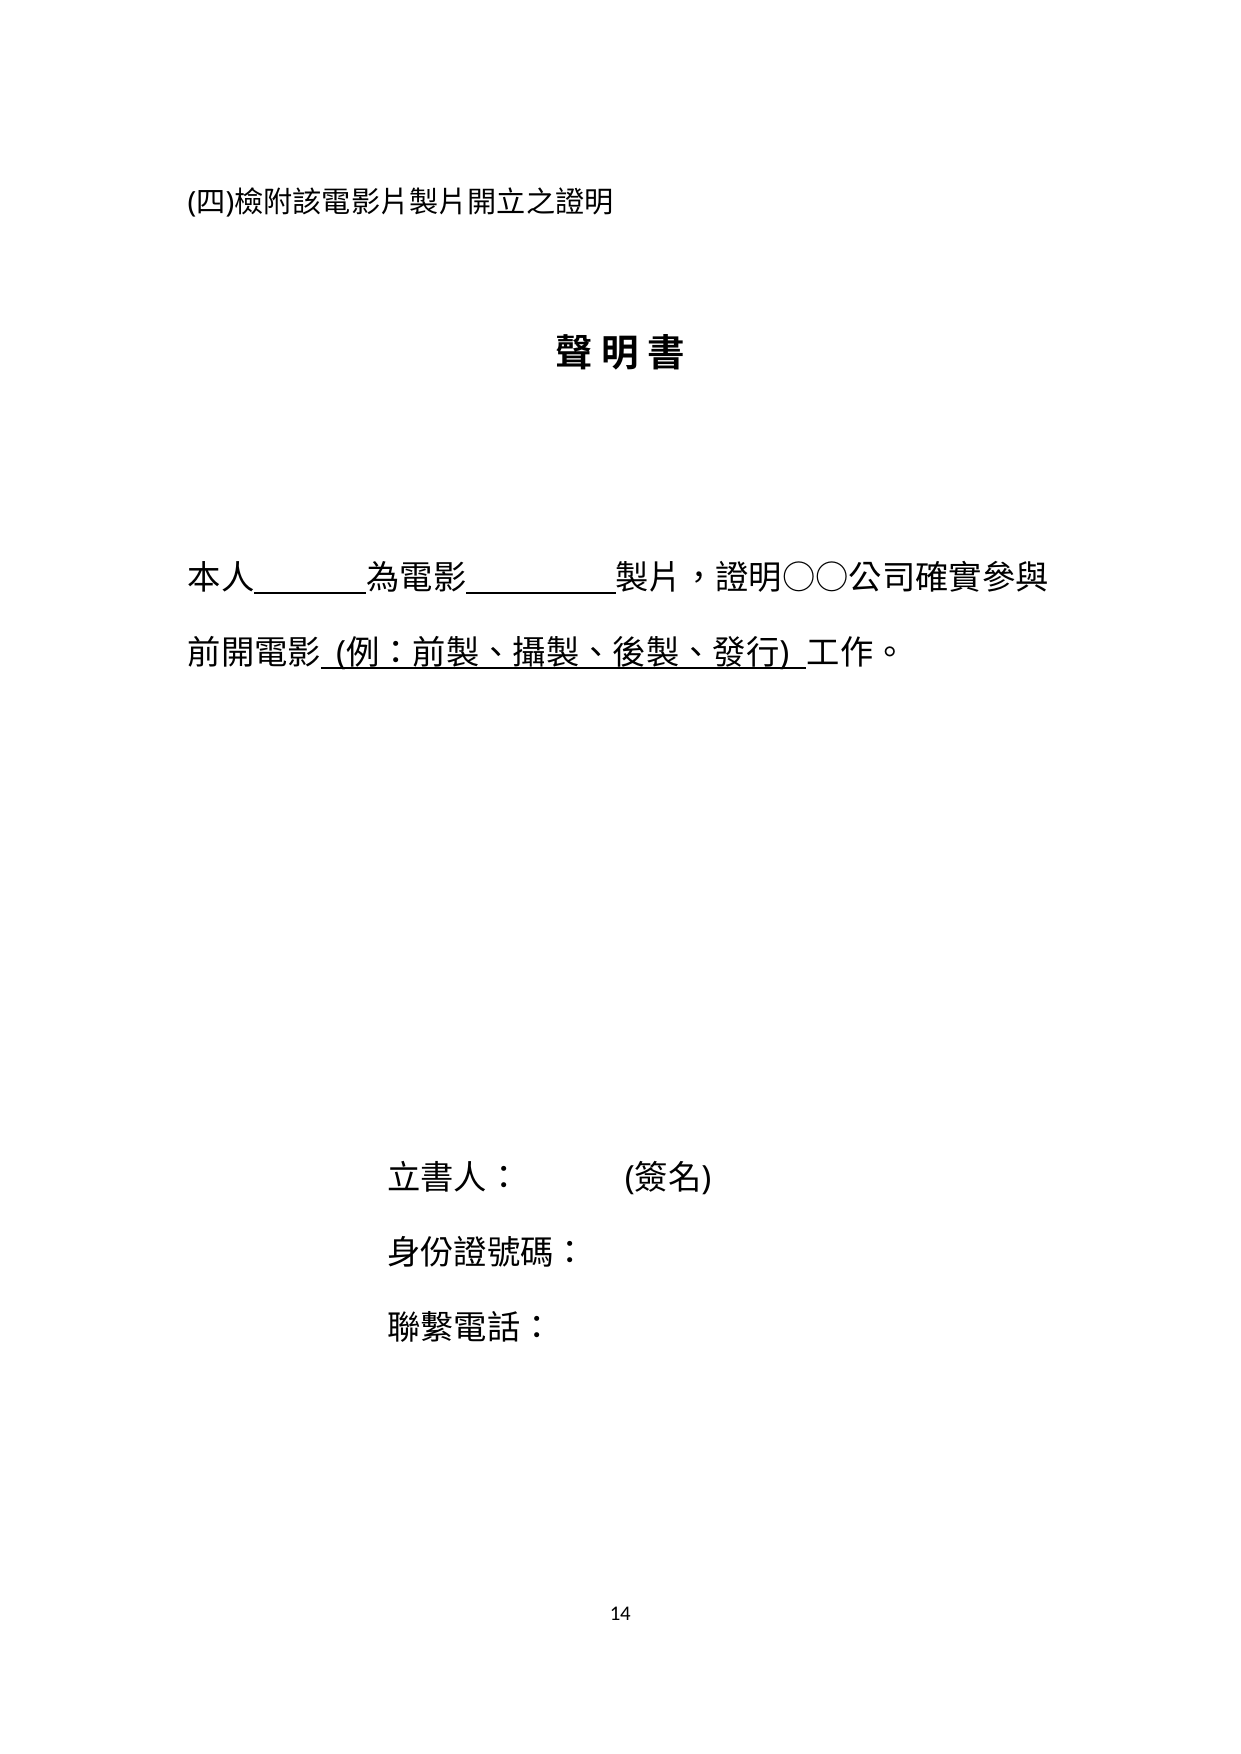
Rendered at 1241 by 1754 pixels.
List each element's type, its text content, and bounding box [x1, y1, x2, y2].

text 立書人： (簽名) [187, 1137, 1053, 1212]
text 聲 明 書 [187, 312, 1053, 387]
text 聯繫電話： [187, 1287, 1053, 1362]
text 身份證號碼： [187, 1212, 1053, 1287]
text 本人 為電影 製片，證明○○公司確實參與前開電影 (例：前製、攝製、後製、發行) 工作。 [187, 537, 1053, 687]
text (四)檢附該電影片製片開立之證明 [187, 162, 1053, 237]
